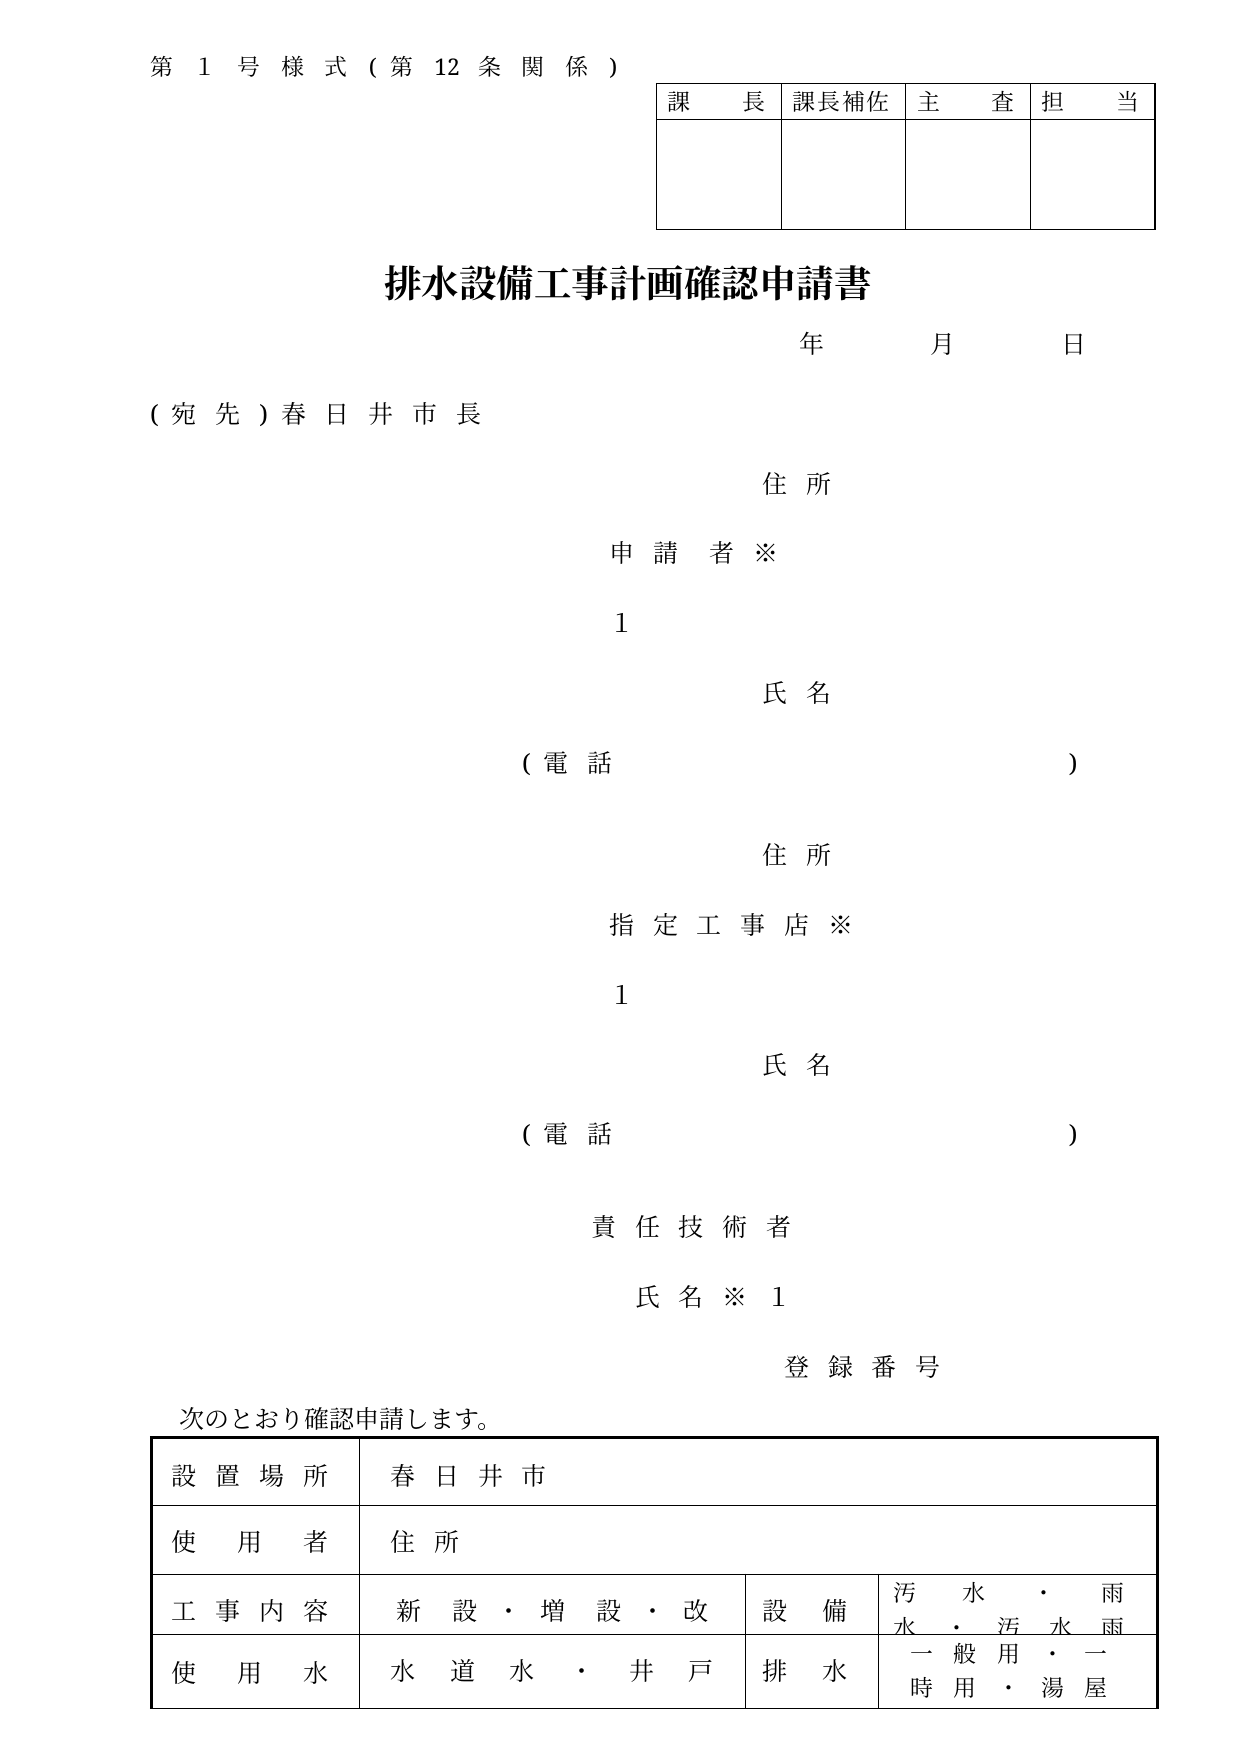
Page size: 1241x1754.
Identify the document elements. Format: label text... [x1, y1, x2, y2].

text 責任技術者氏名※１ [578, 1191, 810, 1330]
text 住所 [741, 819, 1090, 889]
table_header 担当 [1031, 84, 1154, 119]
text 申請者※１ [593, 517, 810, 657]
text 登録番号 [771, 1330, 1090, 1400]
table_cell 一般用・一時用・湯屋用 [879, 1635, 1156, 1708]
table_cell [782, 120, 905, 228]
text 第１号様式(第12条関係) [150, 48, 1090, 83]
text 排水設備工事計画確認申請書 [106, 254, 1149, 308]
table_header 春日井市 [360, 1439, 1156, 1505]
table_cell [906, 120, 1030, 228]
table_cell 住所 氏名 [360, 1506, 1156, 1573]
text 氏名 [741, 1028, 1090, 1098]
text 氏名 [741, 657, 1090, 727]
table_header 設置場所 [153, 1439, 359, 1505]
table_cell 設備種類 [746, 1575, 878, 1634]
table_cell 工事内容 [153, 1575, 359, 1634]
table_cell 汚水・雨水・汚水雨水共 [879, 1575, 1156, 1634]
table_cell [1031, 120, 1154, 228]
table_cell 水道水・井戸水・井水併用 ・その他（ ） [360, 1635, 745, 1708]
table_cell 使用水 [153, 1635, 359, 1708]
text (電話 ) [150, 727, 1090, 796]
table_header 主査 [906, 84, 1030, 119]
table_cell 使用者 [153, 1506, 359, 1573]
table_header 課長補佐 [782, 84, 905, 119]
table_cell 排水区分 [746, 1635, 878, 1708]
text (電話 ) [150, 1098, 1090, 1168]
text 年 月 日 [150, 308, 1105, 378]
text (宛先)春日井市長 [150, 378, 1090, 447]
table_cell [657, 120, 781, 228]
text 指定工事店※１ [593, 889, 898, 1028]
text 次のとおり確認申請します。 [150, 1400, 1090, 1436]
text 住所 [741, 447, 1090, 517]
table_header 課長 [657, 84, 781, 119]
table_cell 新設・増設・改築 [360, 1575, 745, 1634]
